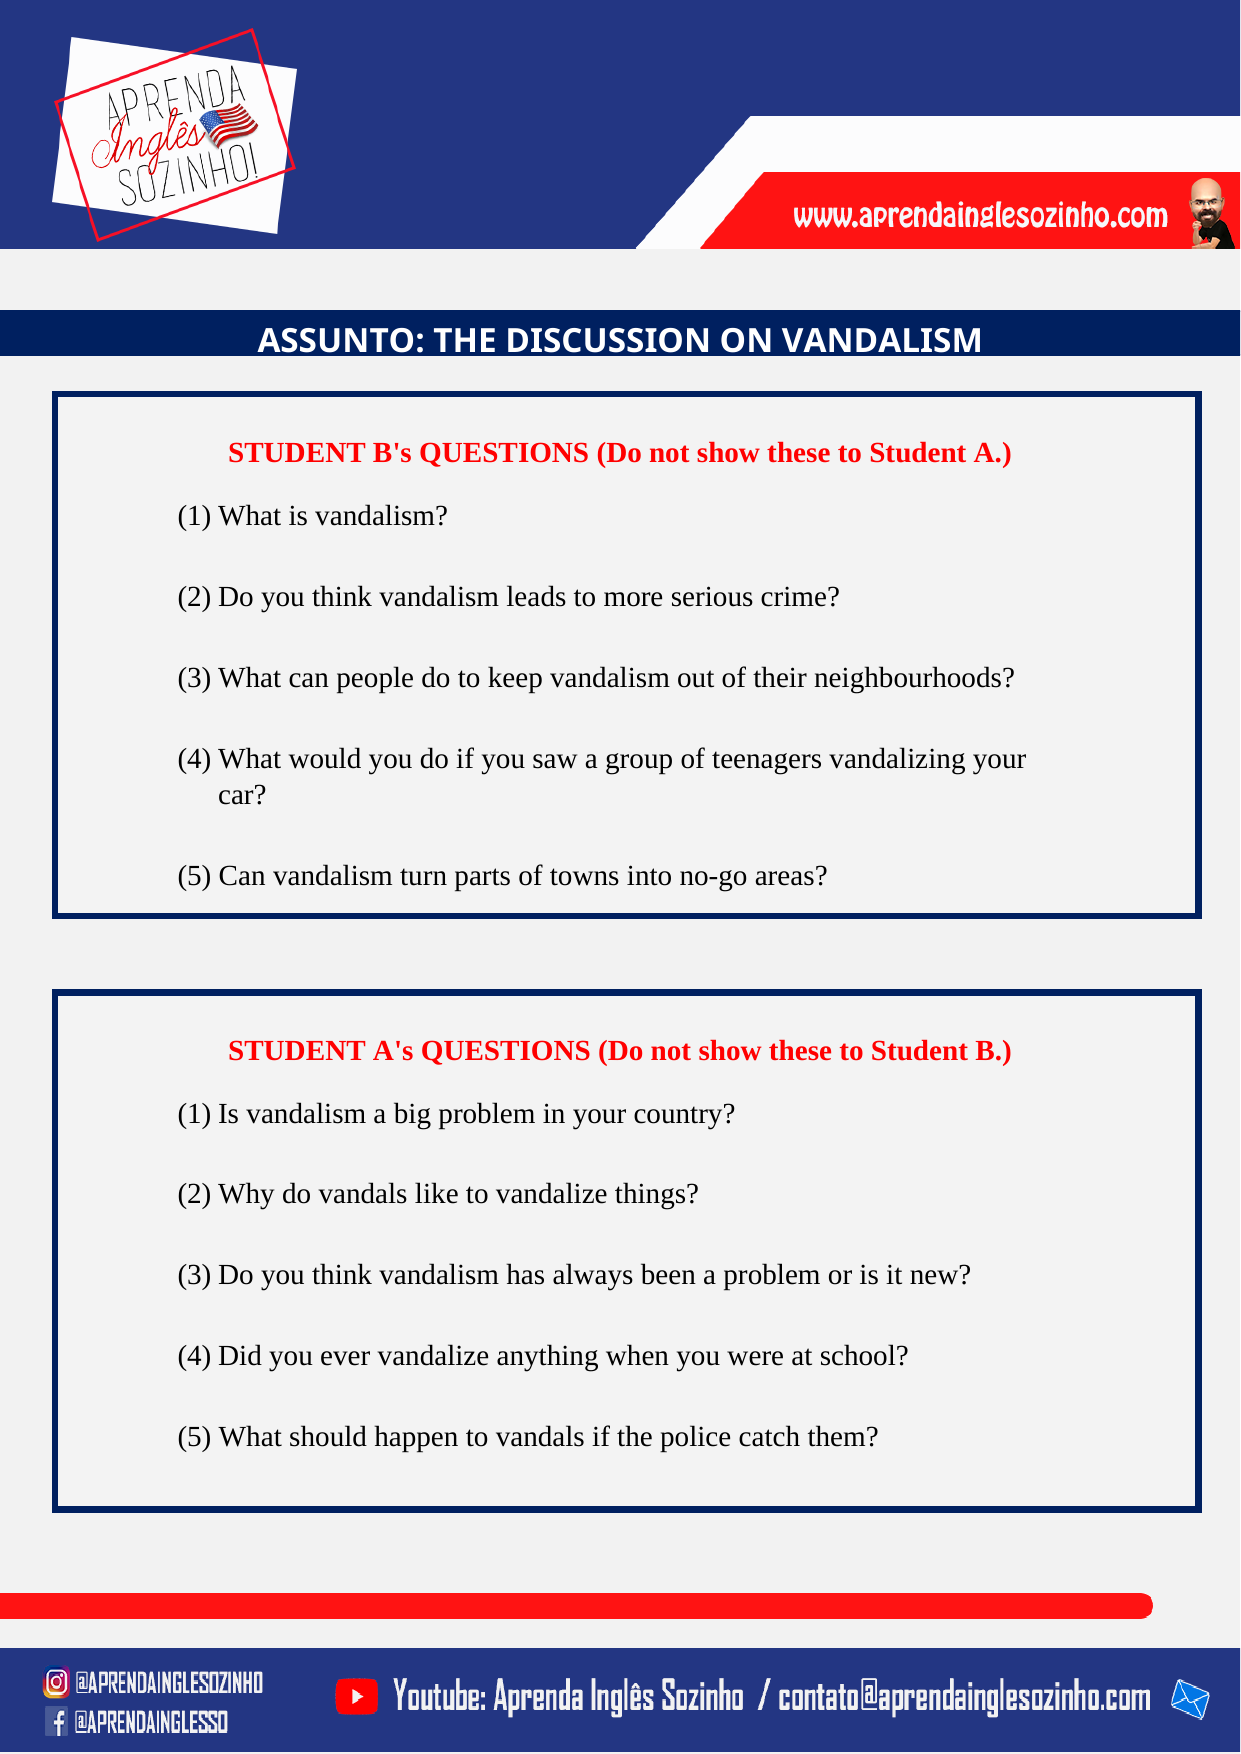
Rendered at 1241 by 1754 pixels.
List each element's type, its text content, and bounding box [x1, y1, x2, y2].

picture [0, 1561, 1241, 1752]
list Why do vandals like to vandalize things? [177, 1177, 1063, 1210]
picture [0, 0, 1241, 249]
list What can people do to keep vandalism out of their neighbourhoods? [177, 660, 1063, 694]
text (5) What should happen to vandals if the police catch them? [177, 1419, 1063, 1453]
list Do you think vandalism leads to more serious crime? [177, 579, 1063, 613]
text ASSUNTO: THE DISCUSSION ON VANDALISM [177, 317, 1063, 362]
text STUDENT B's QUESTIONS (Do not show these to Student A.) [177, 435, 1063, 469]
list What would you do if you saw a group of teenagers vandalizing your car? [177, 741, 1063, 811]
list Did you ever vandalize anything when you were at school? [177, 1338, 1063, 1372]
text STUDENT A's QUESTIONS (Do not show these to Student B.) [177, 1033, 1063, 1066]
text (5) Can vandalism turn parts of towns into no-go areas? [177, 858, 1063, 891]
list Is vandalism a big problem in your country? [177, 1096, 1063, 1129]
list What is vandalism? [177, 498, 1063, 532]
list Do you think vandalism has always been a problem or is it new? [177, 1257, 1063, 1291]
